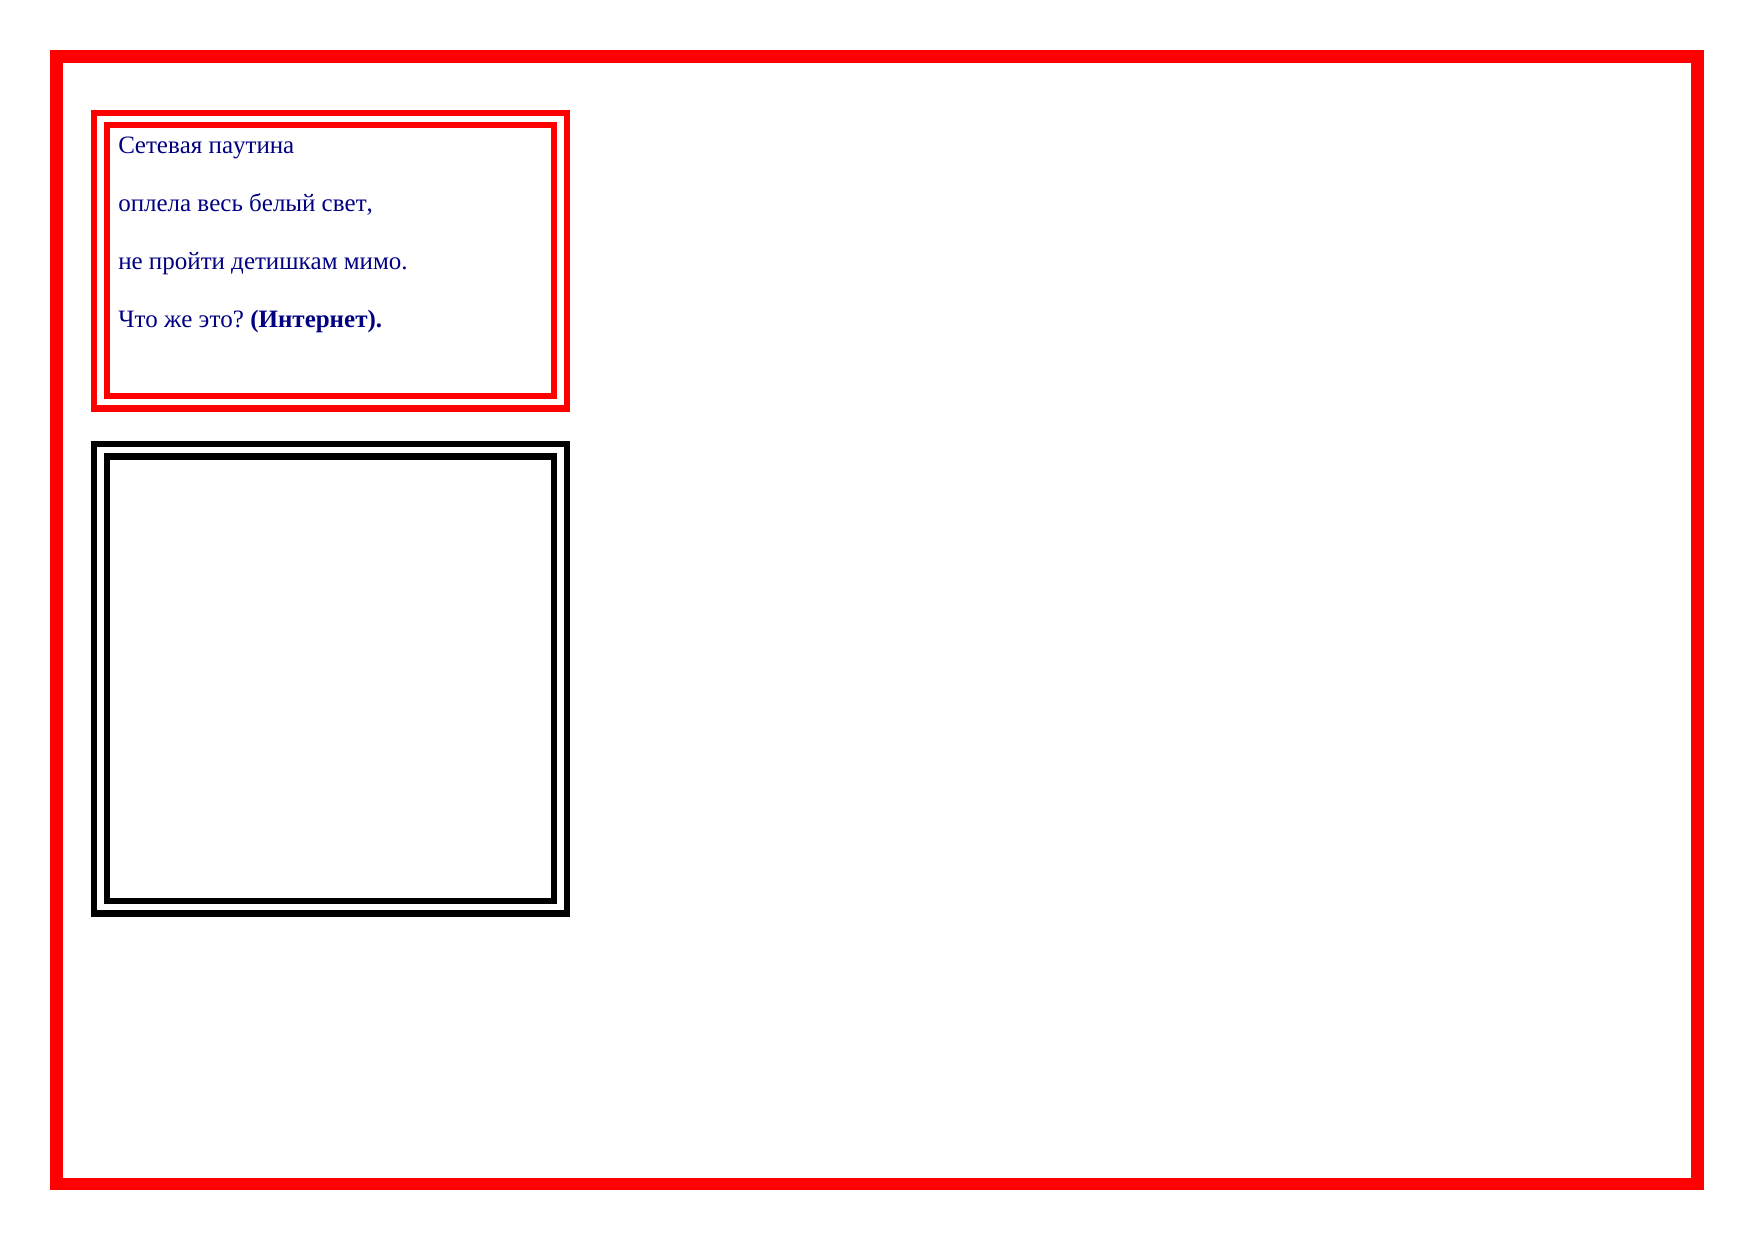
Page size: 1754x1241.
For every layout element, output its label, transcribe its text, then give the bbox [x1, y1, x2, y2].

text Сетевая паутина [97, 116, 564, 159]
text не пройти детишкам мимо. [110, 225, 551, 275]
text Что же это? (Интернет). [110, 283, 551, 333]
text оплела весь белый свет, [110, 167, 551, 217]
